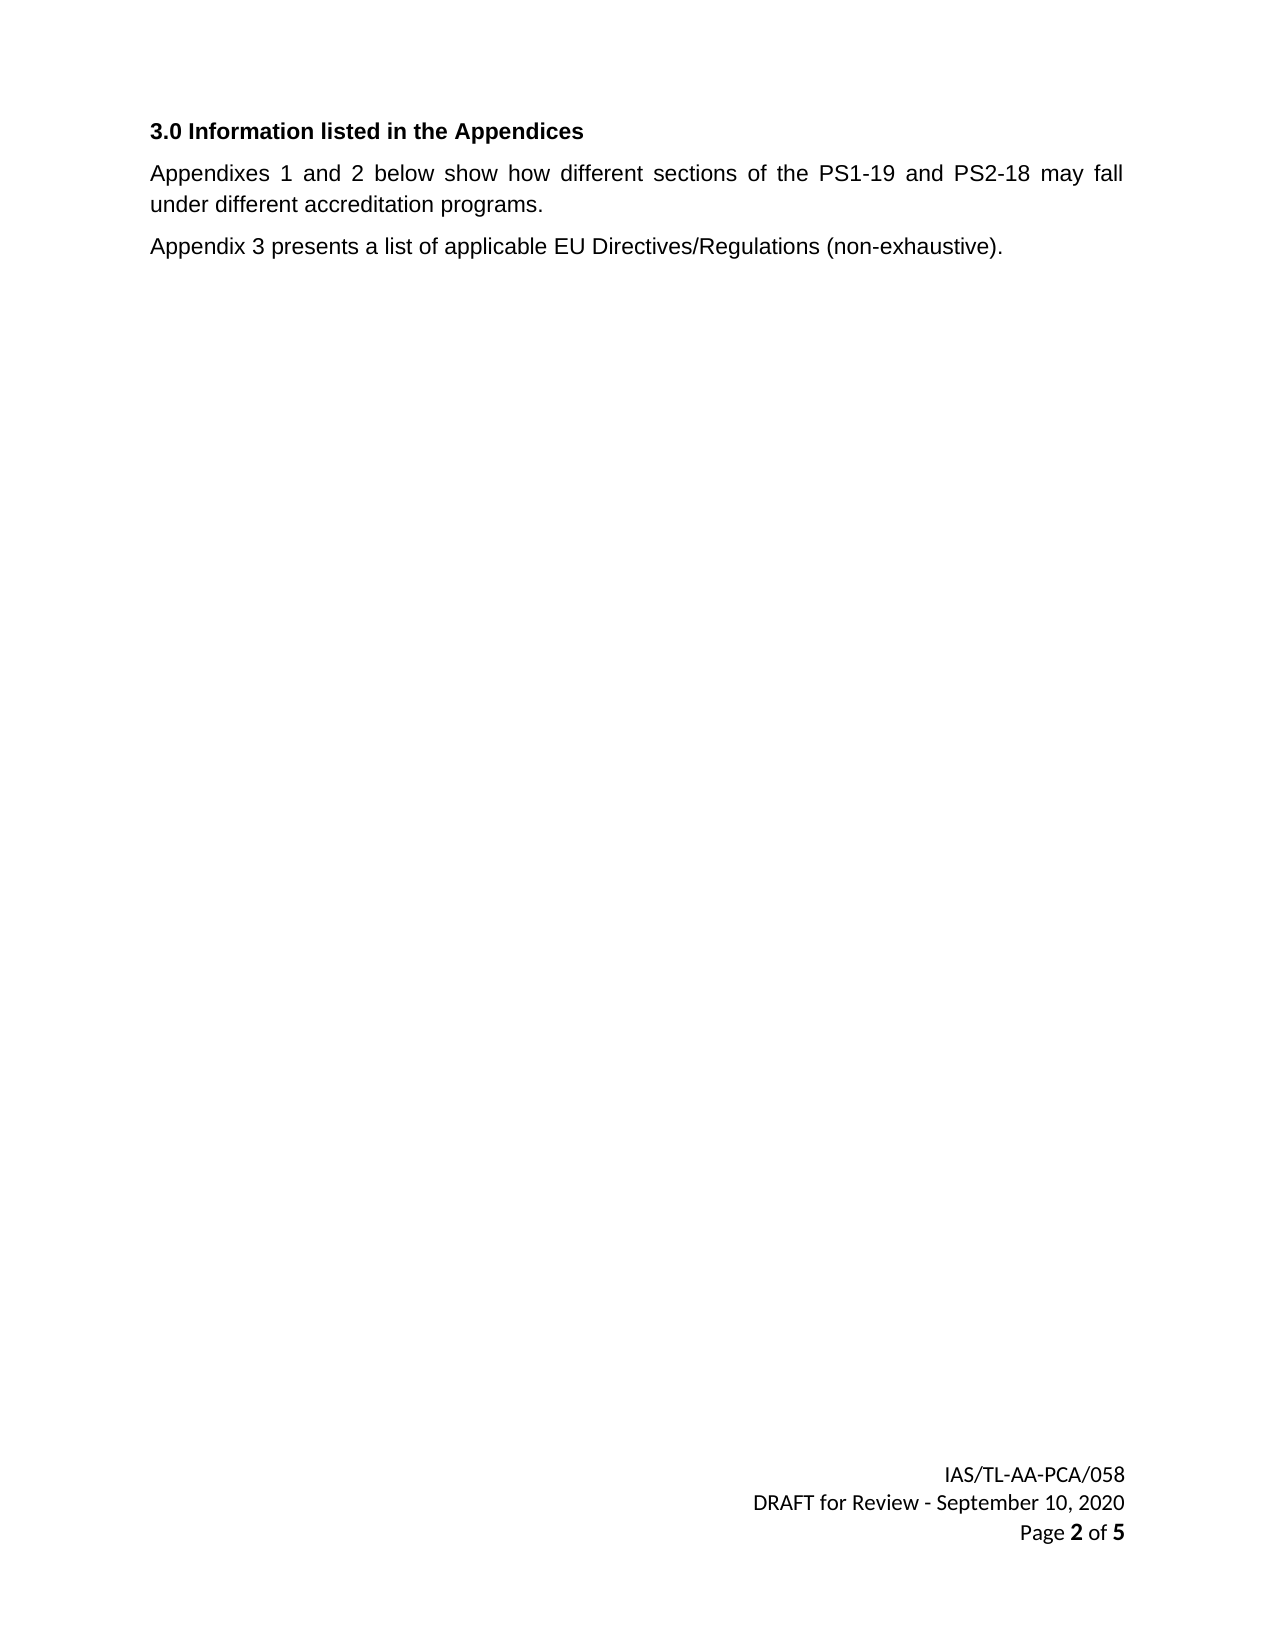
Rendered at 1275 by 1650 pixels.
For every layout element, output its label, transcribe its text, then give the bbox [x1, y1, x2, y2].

text 3.0 Information listed in the Appendices [150, 118, 1125, 144]
text Appendixes 1 and 2 below show how different sections of the PS1-19 and PS2-18 may fall under different accreditation programs. [150, 160, 1125, 217]
text Appendix 3 presents a list of applicable EU Directives/Regulations (non-exhaustive). [150, 233, 1125, 260]
